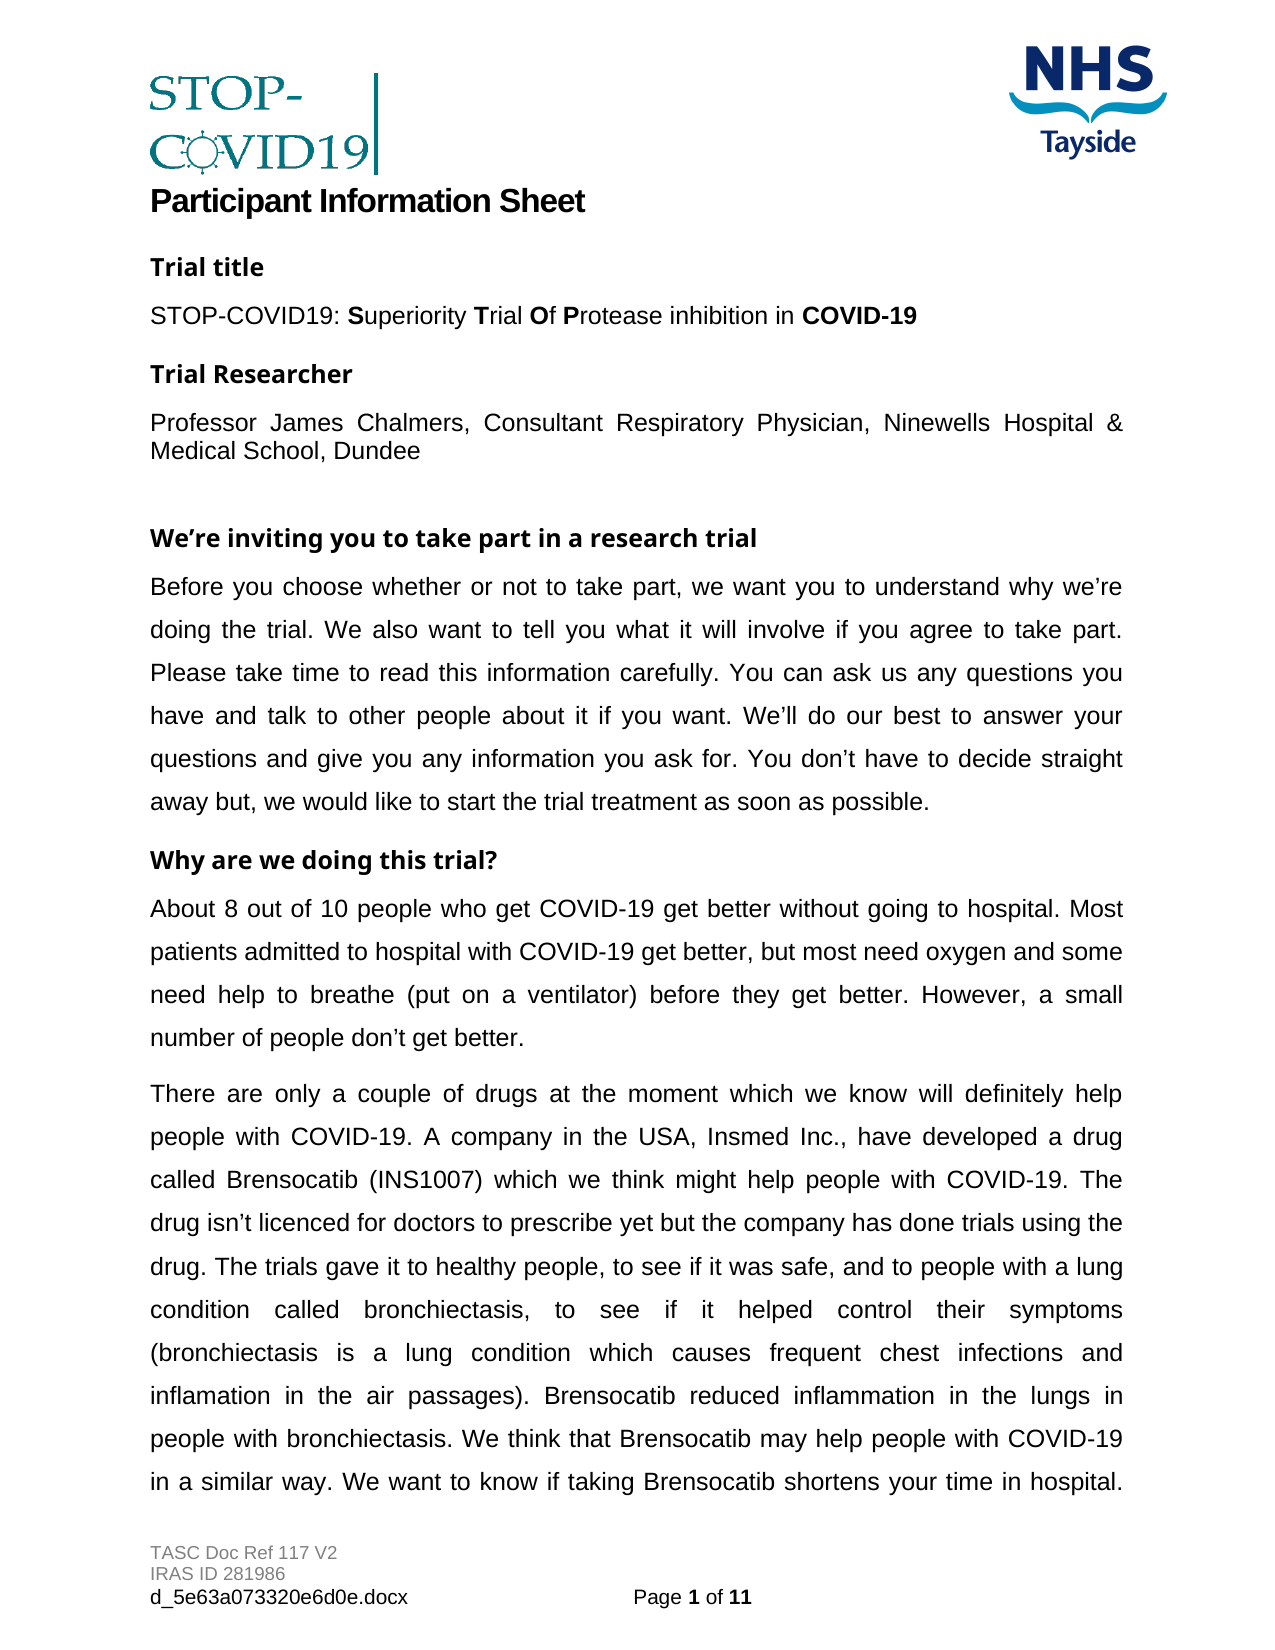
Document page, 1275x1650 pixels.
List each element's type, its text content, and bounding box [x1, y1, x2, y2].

text Professor James Chalmers, Consultant Respiratory Physician, Ninewells Hospital & Medical School, Dundee [150, 408, 1125, 465]
text Before you choose whether or not to take part, we want you to understand why we’re doing the trial. We also want to tell you what it will involve if you agree to take part. Please take time to read this information carefully. You can ask us any questions you have and talk to other people about it if you want. We’ll do our best to answer your questions and give you any information you ask for. You don’t have to decide straight away but, we would like to start the trial treatment as soon as possible. [150, 572, 1125, 816]
picture [1003, 18, 1173, 187]
subtitle Why are we doing this trial? [150, 843, 1125, 877]
subtitle We’re inviting you to take part in a research trial [150, 521, 1125, 555]
text About 8 out of 10 people who get COVID-19 get better without going to hospital. Most patients admitted to hospital with COVID-19 get better, but most need oxygen and some need help to breathe (put on a ventilator) before they get better. However, a small number of people don’t get better. [150, 894, 1125, 1052]
picture [150, 73, 379, 175]
text STOP-COVID19: Superiority Trial Of Protease inhibition in COVID-19 [150, 301, 1125, 330]
subtitle Trial title [150, 250, 1125, 284]
subtitle Trial Researcher [150, 357, 1125, 391]
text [150, 1079, 1125, 1496]
title Participant Information Sheet [150, 150, 1125, 219]
